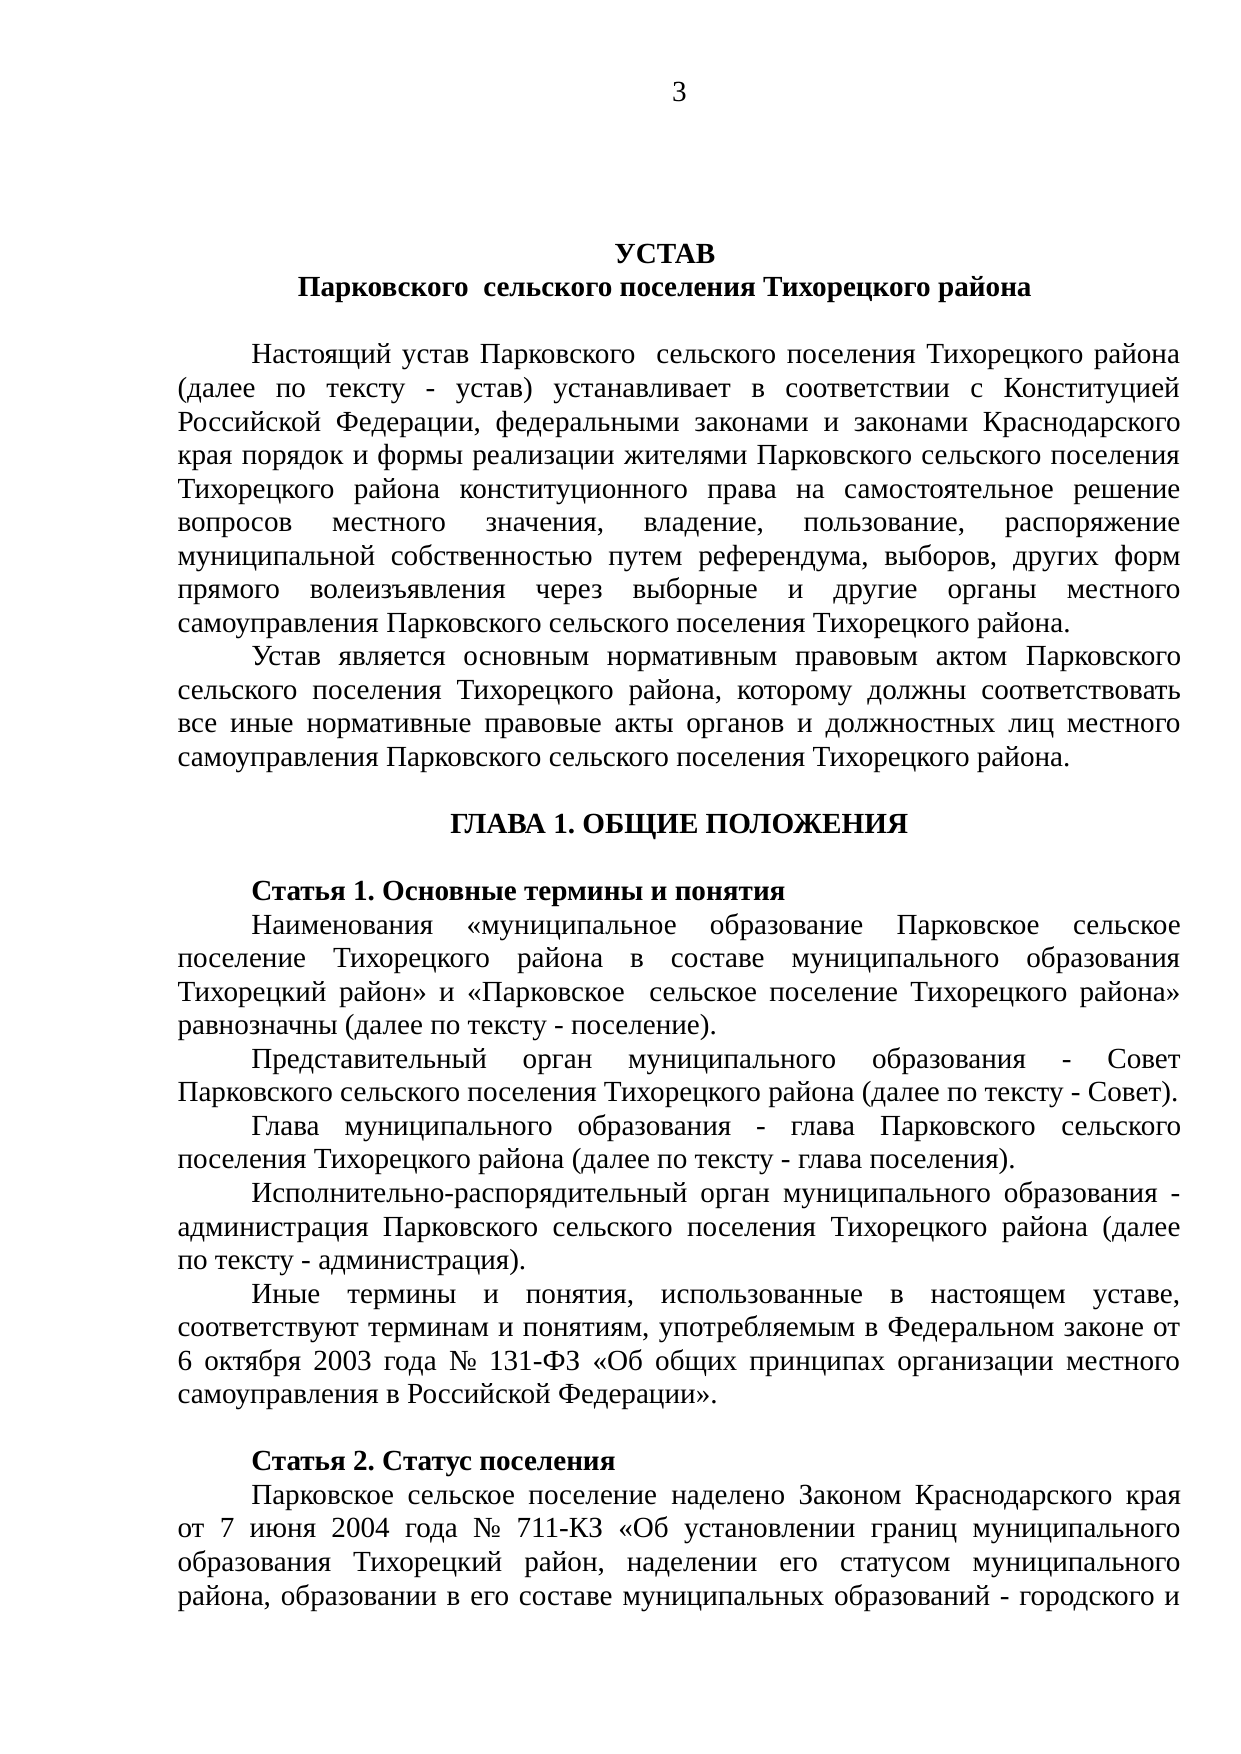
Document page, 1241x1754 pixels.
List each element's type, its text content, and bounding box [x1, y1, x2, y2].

text Исполнительно-распорядительный орган муниципального образования - администрация Парковского сельского поселения Тихорецкого района (далее по тексту - администрация). [177, 1175, 1181, 1276]
text Представительный орган муниципального образования - Совет Парковского сельского поселения Тихорецкого района (далее по тексту - Совет). [177, 1041, 1181, 1108]
text ГЛАВА 1. ОБЩИЕ ПОЛОЖЕНИЯ [177, 806, 1181, 840]
text Глава муниципального образования - глава Парковского сельского поселения Тихорецкого района (далее по тексту - глава поселения). [177, 1108, 1181, 1175]
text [177, 1477, 1181, 1611]
text Настоящий устав Парковского сельского поселения Тихорецкого района (далее по тексту - устав) устанавливает в соответствии с Конституцией Российской Федерации, федеральными законами и законами Краснодарского края порядок и формы реализации жителями Парковского сельского поселения Тихорецкого района конституционного права на самостоятельное решение вопросов местного значения, владение, пользование, распоряжение муниципальной собственностью путем референдума, выборов, других форм прямого волеизъявления через выборные и другие органы местного самоуправления Парковского сельского поселения Тихорецкого района. [177, 337, 1181, 638]
text Статья 1. Основные термины и понятия [177, 873, 1181, 907]
text УСТАВ [177, 236, 1152, 269]
text Парковского сельского поселения Тихорецкого района [177, 269, 1152, 303]
text Устав является основным нормативным правовым актом Парковского сельского поселения Тихорецкого района, которому должны соответствовать все иные нормативные правовые акты органов и должностных лиц местного самоуправления Парковского сельского поселения Тихорецкого района. [177, 638, 1181, 773]
text Статья 2. Статус поселения [177, 1443, 1181, 1477]
text Наименования «муниципальное образование Парковское сельское поселение Тихорецкого района в составе муниципального образования Тихорецкий район» и «Парковское сельское поселение Тихорецкого района» равнозначны (далее по тексту - поселение). [177, 907, 1181, 1041]
text Иные термины и понятия, использованные в настоящем уставе, соответствуют терминам и понятиям, употребляемым в Федеральном законе от 6 октября 2003 года № 131-ФЗ «Об общих принципах организации местного самоуправления в Российской Федерации». [177, 1276, 1181, 1410]
